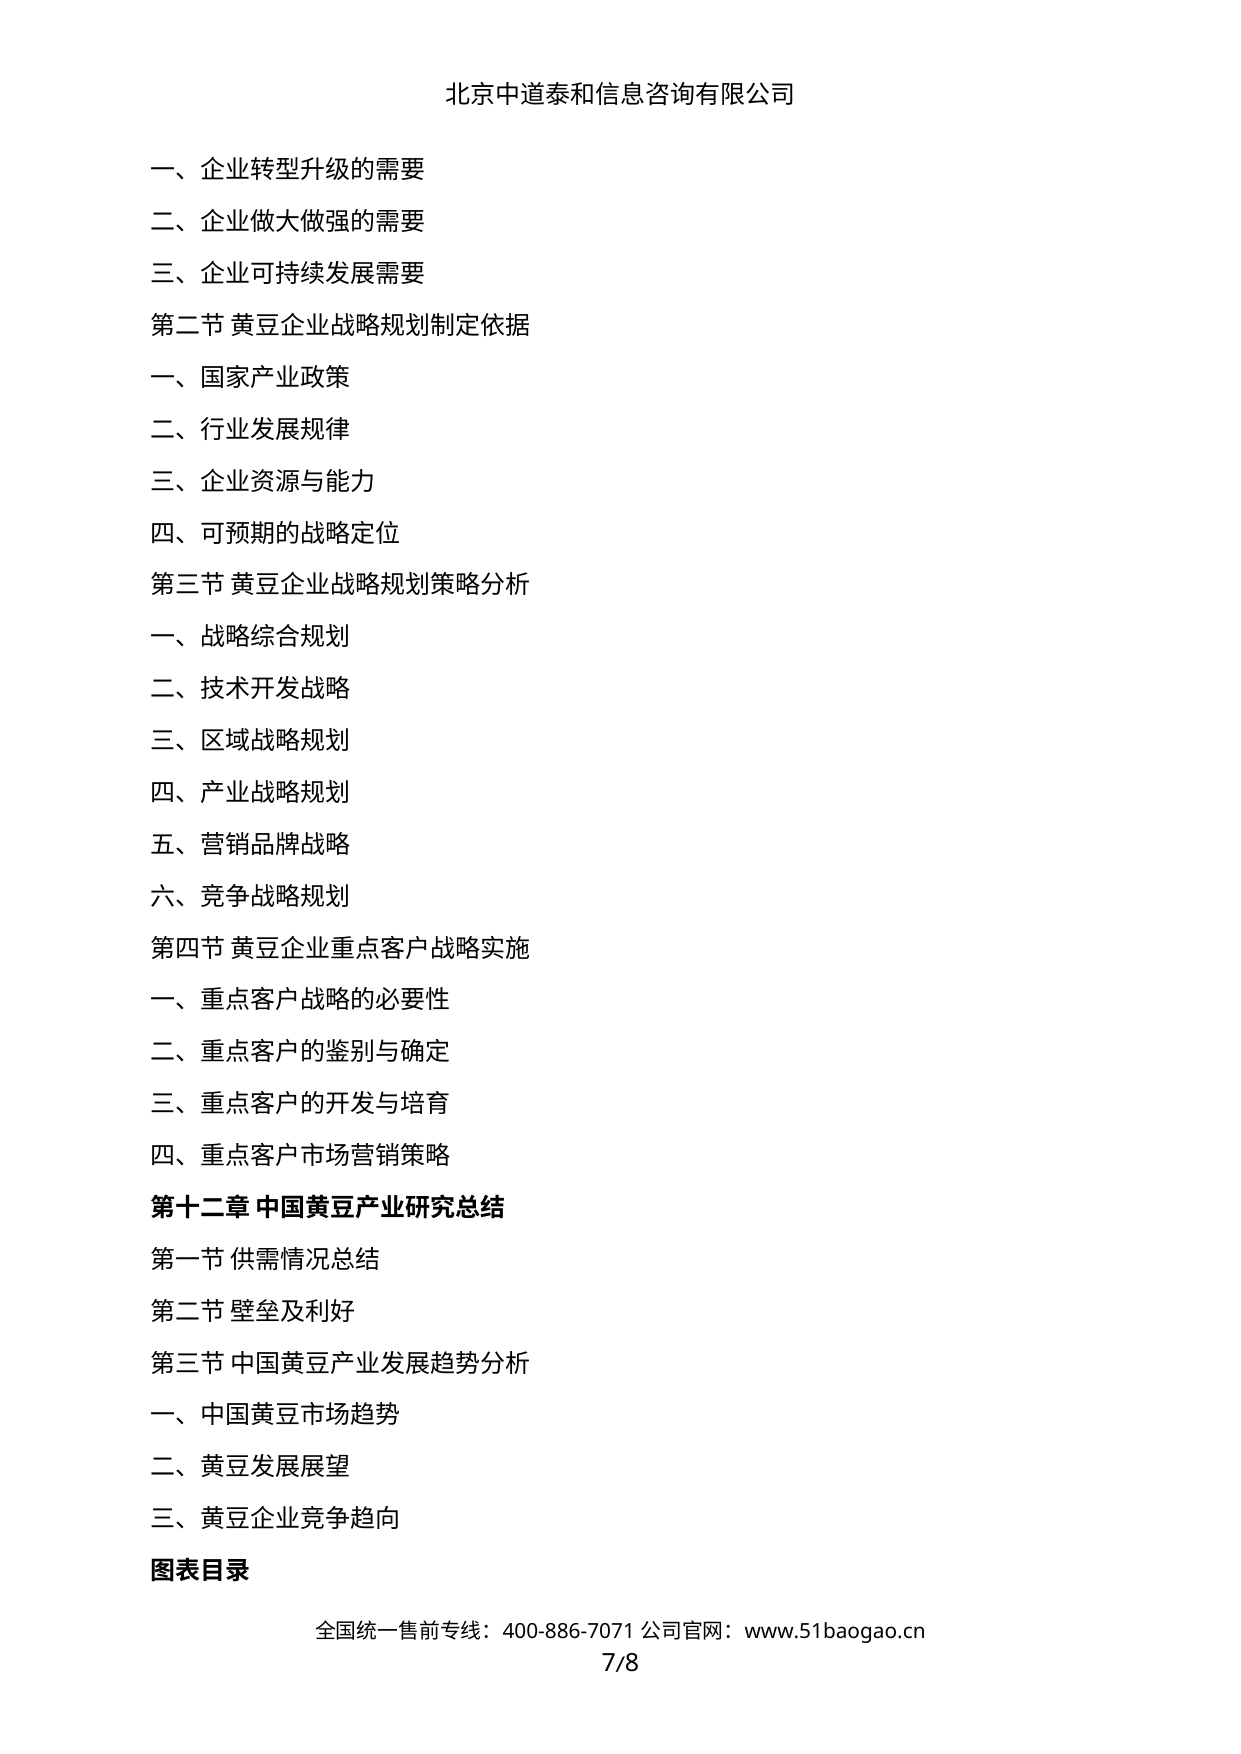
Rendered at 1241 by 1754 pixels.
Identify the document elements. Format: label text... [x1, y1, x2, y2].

text 三、区域战略规划 [150, 721, 1090, 757]
text 二、重点客户的鉴别与确定 [150, 1032, 1090, 1068]
text 二、技术开发战略 [150, 669, 1090, 705]
text 第十二章 中国黄豆产业研究总结 [150, 1187, 1090, 1224]
text 一、战略综合规划 [150, 617, 1090, 653]
text 第四节 黄豆企业重点客户战略实施 [150, 928, 1090, 964]
text 第二节 黄豆企业战略规划制定依据 [150, 306, 1090, 342]
text 第三节 中国黄豆产业发展趋势分析 [150, 1343, 1090, 1379]
text 第一节 供需情况总结 [150, 1239, 1090, 1276]
text 六、竞争战略规划 [150, 876, 1090, 912]
text 一、重点客户战略的必要性 [150, 980, 1090, 1016]
text 三、企业资源与能力 [150, 461, 1090, 497]
text 二、行业发展规律 [150, 409, 1090, 446]
text 二、黄豆发展展望 [150, 1447, 1090, 1483]
text 四、重点客户市场营销策略 [150, 1136, 1090, 1172]
text 三、企业可持续发展需要 [150, 254, 1090, 290]
text 三、黄豆企业竞争趋向 [150, 1499, 1090, 1535]
text 四、可预期的战略定位 [150, 513, 1090, 549]
text 图表目录 [150, 1551, 1090, 1587]
text 四、产业战略规划 [150, 772, 1090, 809]
text 五、营销品牌战略 [150, 824, 1090, 861]
text 一、企业转型升级的需要 [150, 150, 1090, 186]
text 二、企业做大做强的需要 [150, 202, 1090, 238]
text 第二节 壁垒及利好 [150, 1291, 1090, 1327]
text 三、重点客户的开发与培育 [150, 1084, 1090, 1120]
text 一、国家产业政策 [150, 357, 1090, 394]
text 一、中国黄豆市场趋势 [150, 1395, 1090, 1431]
text 第三节 黄豆企业战略规划策略分析 [150, 565, 1090, 601]
